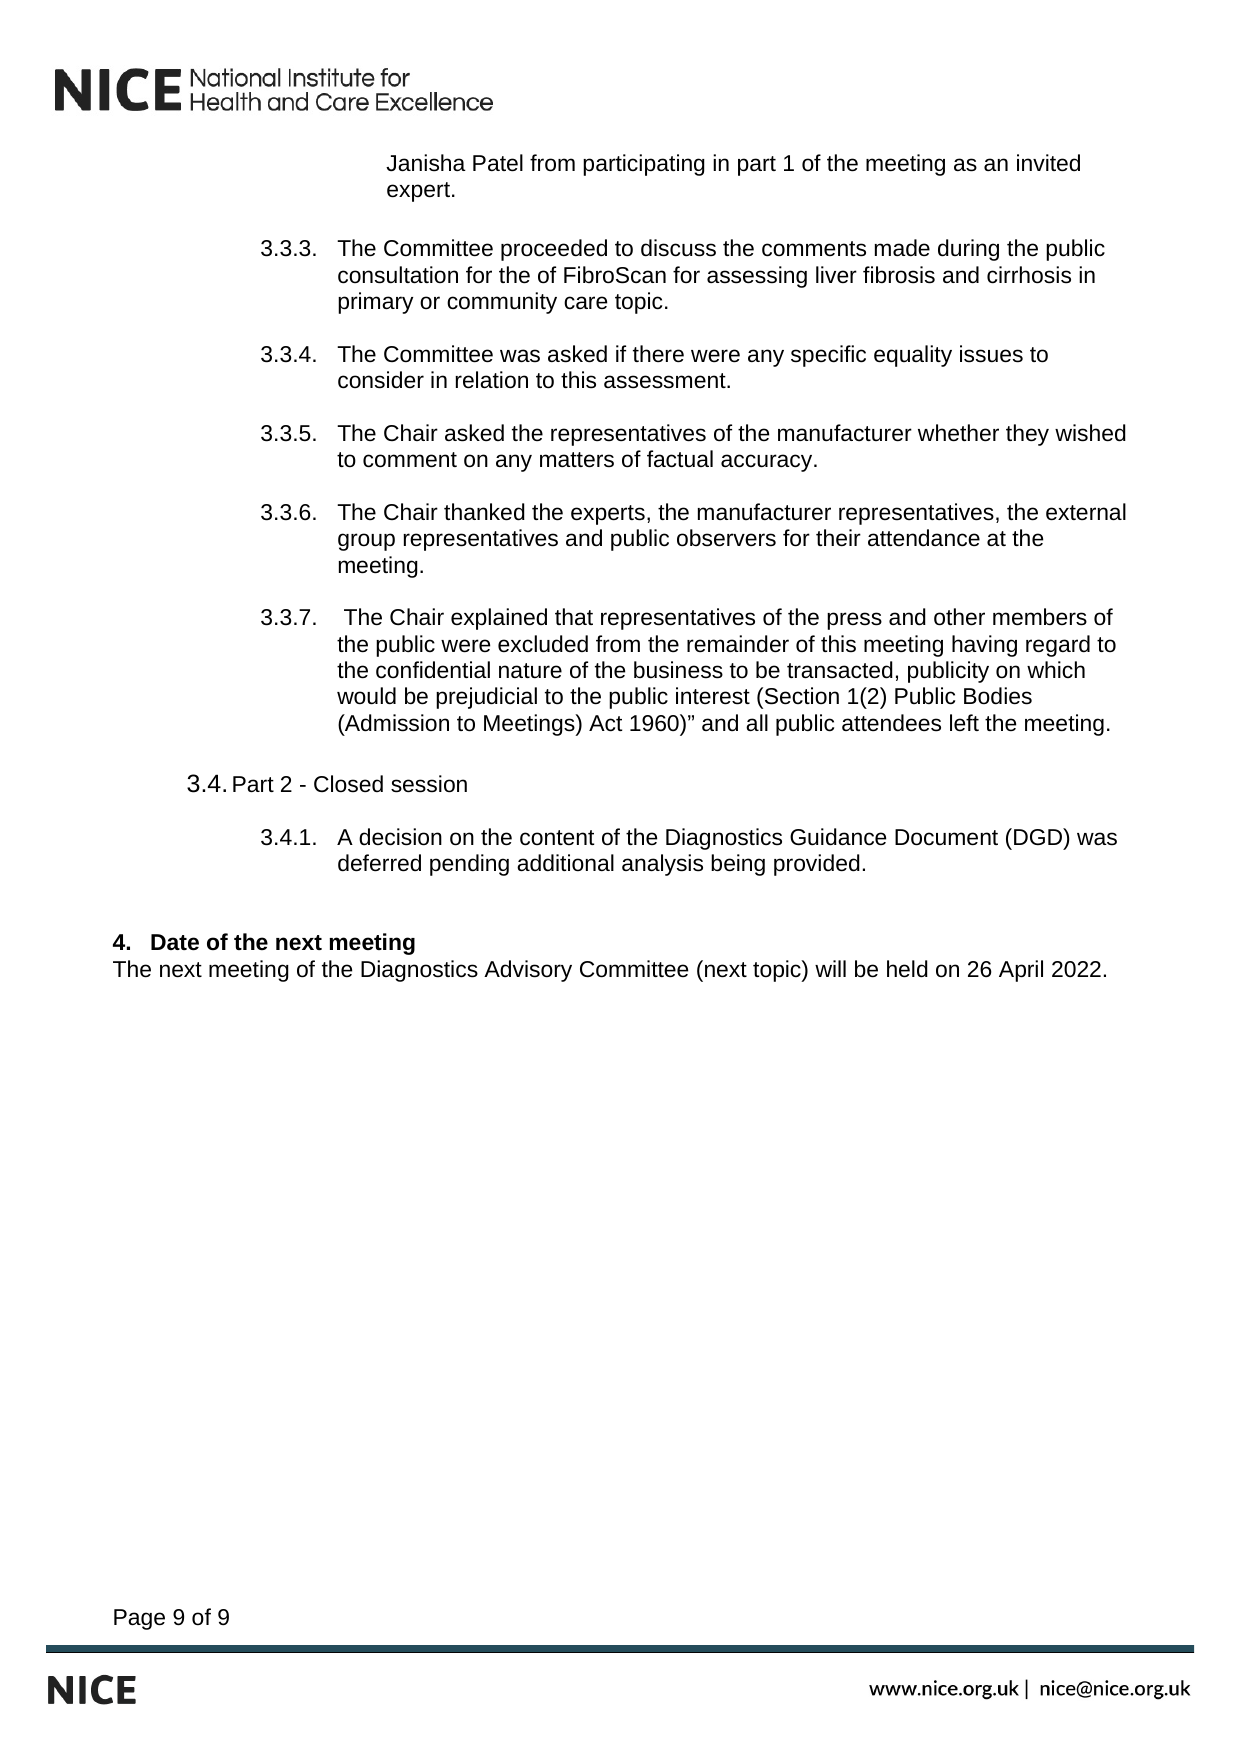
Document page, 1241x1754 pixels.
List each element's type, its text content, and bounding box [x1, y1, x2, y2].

text The Chair asked the representatives of the manufacturer whether they wished to comment on any matters of factual accuracy. [260, 420, 1128, 472]
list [349, 150, 1128, 203]
text The Chair explained that representatives of the press and other members of the public were excluded from the remainder of this meeting having regard to the confidential nature of the business to be transacted, publicity on which would be prejudicial to the public interest (Section 1(2) Public Bodies (Admission to Meetings) Act 1960)” and all public attendees left the meeting. [260, 604, 1128, 736]
text The next meeting of the Diagnostics Advisory Committee (next topic) will be held on 26 April 2022. [112, 956, 1128, 982]
picture [46, 1645, 1195, 1729]
text The Chair thanked the experts, the manufacturer representatives, the external group representatives and public observers for their attendance at the meeting. [260, 499, 1128, 578]
text The Committee was asked if there were any specific equality issues to consider in relation to this assessment. [260, 341, 1128, 393]
text A decision on the content of the Diagnostics Guidance Document (DGD) was deferred pending additional analysis being provided. [260, 824, 1128, 876]
picture [32, 47, 511, 128]
text The Committee proceeded to discuss the comments made during the public consultation for the of FibroScan for assessing liver fibrosis and cirrhosis in primary or community care topic. [260, 235, 1128, 314]
text Part 2 - Closed session [186, 769, 1128, 797]
subtitle Date of the next meeting [112, 929, 1128, 956]
